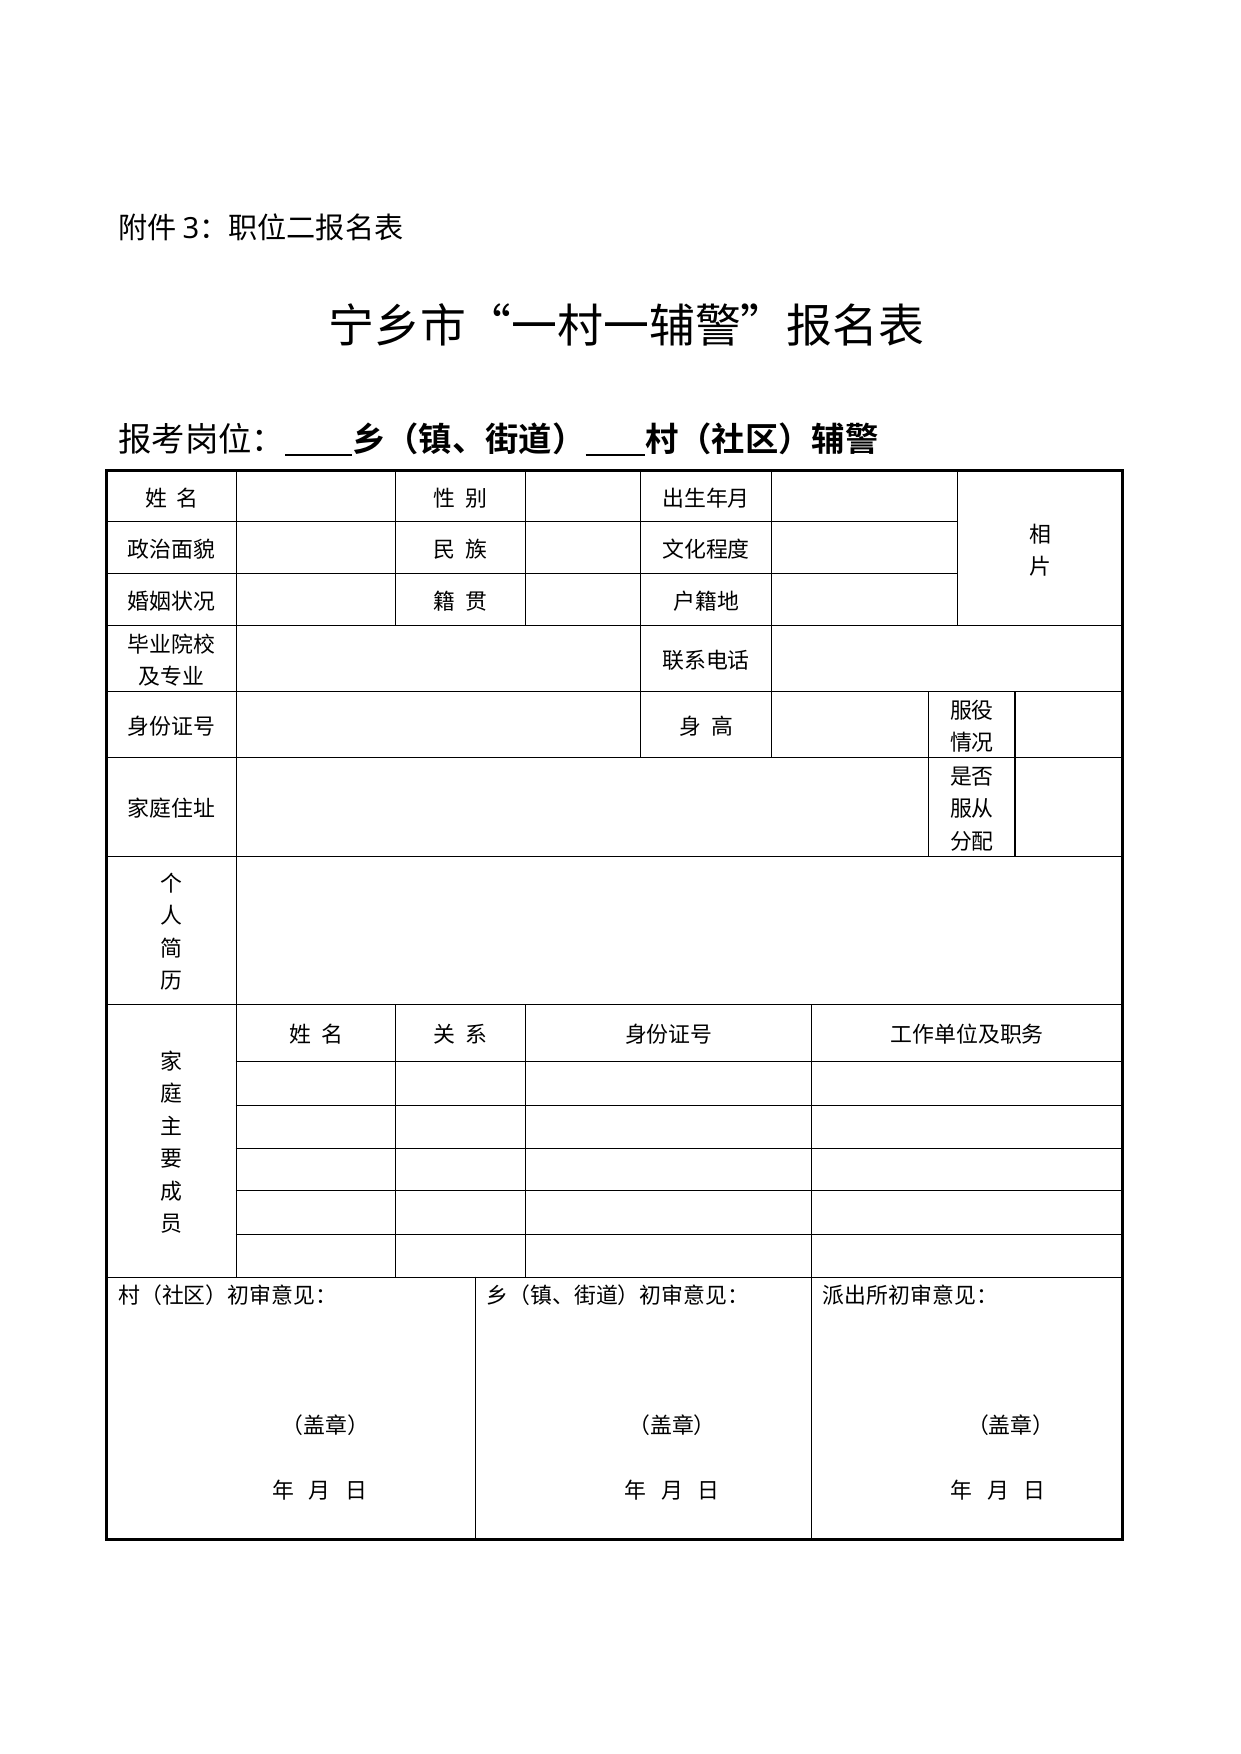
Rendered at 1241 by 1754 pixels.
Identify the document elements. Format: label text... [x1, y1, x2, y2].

table_cell 籍 贯 [396, 574, 525, 625]
table_cell 服役 情况 [929, 692, 1014, 757]
table_header 相 片 [958, 472, 1121, 625]
table_cell [237, 626, 640, 691]
table_cell 家庭住址 [108, 758, 236, 856]
table_cell [237, 692, 640, 757]
table_cell [526, 1062, 811, 1104]
text 附件3：职位二报名表 [118, 193, 1134, 258]
table_cell 村（社区）初审意见： （盖章） 年 月 日 [108, 1278, 475, 1538]
table_cell [1016, 758, 1121, 856]
table_cell [396, 1191, 525, 1234]
table_cell [237, 857, 1121, 1004]
table_cell [1016, 692, 1121, 757]
table_cell 民 族 [396, 522, 525, 573]
table_cell [526, 574, 640, 625]
table_cell 是否服从分配 [929, 758, 1014, 856]
table_header 姓 名 [108, 472, 236, 521]
table_cell [526, 522, 640, 573]
table_cell 身 高 [641, 692, 771, 757]
table_cell 身份证号 [108, 692, 236, 757]
text 宁乡市“一村一辅警”报名表 [118, 274, 1134, 372]
table_cell 家 庭 主 要 成 员 [108, 1005, 236, 1277]
table_cell 婚姻状况 [108, 574, 236, 625]
table_cell [396, 1235, 525, 1277]
table_cell [772, 692, 928, 757]
table_header [526, 472, 640, 521]
table_cell [772, 522, 957, 573]
table_cell 联系电话 [641, 626, 771, 691]
table_cell 个 人 简 历 [108, 857, 236, 1004]
table_cell [237, 1106, 395, 1148]
table_header [237, 472, 395, 521]
table_cell 乡（镇、街道）初审意见： （盖章） 年 月 日 [476, 1278, 811, 1538]
table_cell [396, 1149, 525, 1190]
table_cell [812, 1106, 1121, 1148]
table_cell [772, 626, 1121, 691]
table_header 性 别 [396, 472, 525, 521]
table_cell 工作单位及职务 [812, 1005, 1121, 1061]
table_cell [812, 1149, 1121, 1190]
table_cell [396, 1062, 525, 1104]
table_cell [526, 1149, 811, 1190]
text 报考岗位： 乡（镇、街道） 村（社区）辅警 [118, 404, 1134, 469]
table_cell [396, 1106, 525, 1148]
table_cell [237, 1149, 395, 1190]
table_cell [237, 1062, 395, 1104]
table_cell [237, 758, 928, 856]
table_header [772, 472, 957, 521]
table_cell 关 系 [396, 1005, 525, 1061]
table_cell [237, 574, 395, 625]
table_cell 文化程度 [641, 522, 771, 573]
table_cell 身份证号 [526, 1005, 811, 1061]
table_header 出生年月 [641, 472, 771, 521]
table_cell [772, 574, 957, 625]
table_cell 毕业院校及专业 [108, 626, 236, 691]
table_cell [812, 1062, 1121, 1104]
table_cell 姓 名 [237, 1005, 395, 1061]
table_cell [812, 1235, 1121, 1277]
table_cell [526, 1235, 811, 1277]
table_cell [526, 1191, 811, 1234]
table_cell [526, 1106, 811, 1148]
table_cell [812, 1191, 1121, 1234]
table_cell 政治面貌 [108, 522, 236, 573]
table_cell 户籍地 [641, 574, 771, 625]
table_cell [237, 1191, 395, 1234]
table_cell [237, 522, 395, 573]
table_cell [237, 1235, 395, 1277]
table_cell 派出所初审意见： （盖章） 年 月 日 [812, 1278, 1121, 1538]
